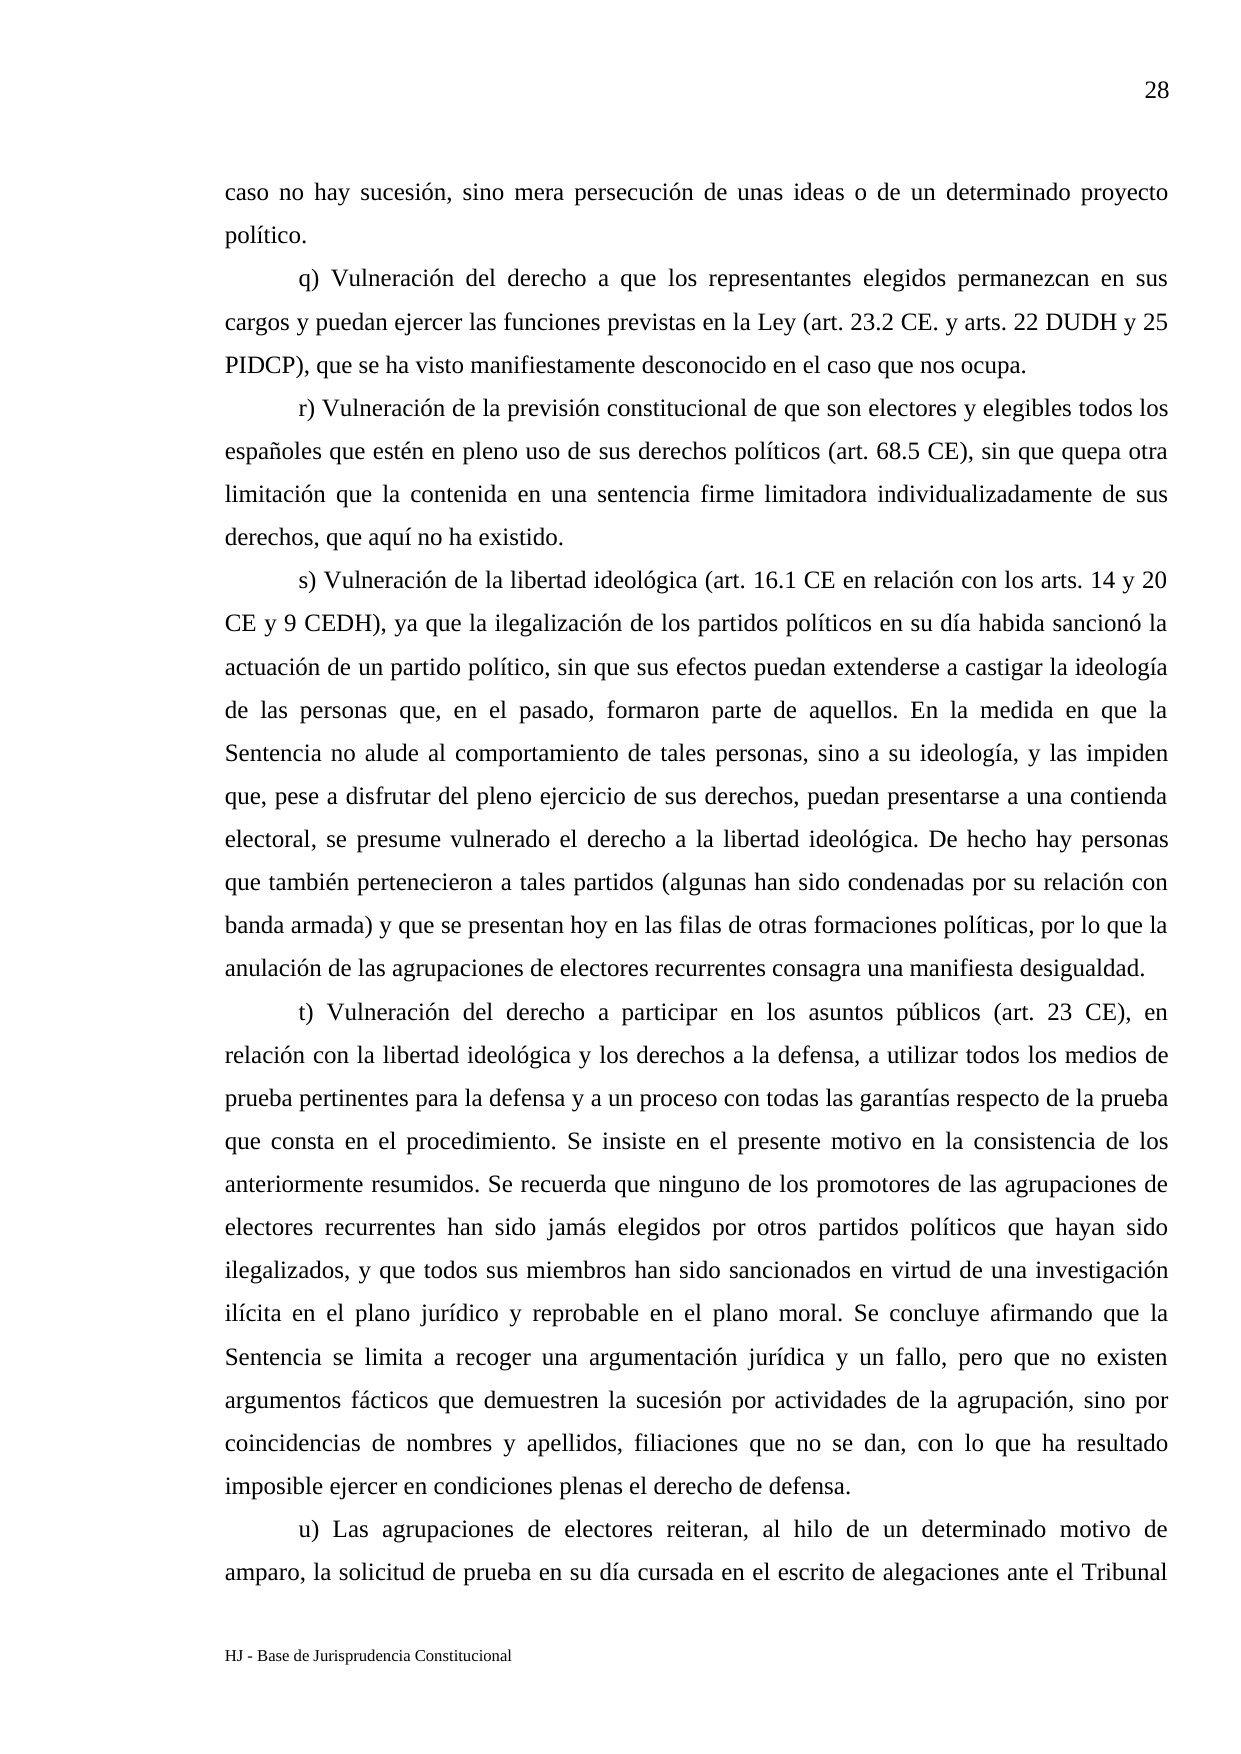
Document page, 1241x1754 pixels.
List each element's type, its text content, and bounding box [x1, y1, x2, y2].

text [224, 1514, 1169, 1586]
text q) Vulneración del derecho a que los representantes elegidos permanezcan en sus cargos y puedan ejercer las funciones previstas en la Ley (art. 23.2 CE. y arts. 22 DUDH y 25 PIDCP), que se ha visto manifiestamente desconocido en el caso que nos ocupa. [224, 263, 1169, 378]
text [224, 177, 1169, 249]
text r) Vulneración de la previsión constitucional de que son electores y elegibles todos los españoles que estén en pleno uso de sus derechos políticos (art. 68.5 CE), sin que quepa otra limitación que la contenida en una sentencia firme limitadora individualizadamente de sus derechos, que aquí no ha existido. [224, 393, 1169, 551]
text t) Vulneración del derecho a participar en los asuntos públicos (art. 23 CE), en relación con la libertad ideológica y los derechos a la defensa, a utilizar todos los medios de prueba pertinentes para la defensa y a un proceso con todas las garantías respecto de la prueba que consta en el procedimiento. Se insiste en el presente motivo en la consistencia de los anteriormente resumidos. Se recuerda que ninguno de los promotores de las agrupaciones de electores recurrentes han sido jamás elegidos por otros partidos políticos que hayan sido ilegalizados, y que todos sus miembros han sido sancionados en virtud de una investigación ilícita en el plano jurídico y reprobable en el plano moral. Se concluye afirmando que la Sentencia se limita a recoger una argumentación jurídica y un fallo, pero que no existen argumentos fácticos que demuestren la sucesión por actividades de la agrupación, sino por coincidencias de nombres y apellidos, filiaciones que no se dan, con lo que ha resultado imposible ejercer en condiciones plenas el derecho de defensa. [224, 997, 1169, 1500]
text s) Vulneración de la libertad ideológica (art. 16.1 CE en relación con los arts. 14 y 20 CE y 9 CEDH), ya que la ilegalización de los partidos políticos en su día habida sancionó la actuación de un partido político, sin que sus efectos puedan extenderse a castigar la ideología de las personas que, en el pasado, formaron parte de aquellos. En la medida en que la Sentencia no alude al comportamiento de tales personas, sino a su ideología, y las impiden que, pese a disfrutar del pleno ejercicio de sus derechos, puedan presentarse a una contienda electoral, se presume vulnerado el derecho a la libertad ideológica. De hecho hay personas que también pertenecieron a tales partidos (algunas han sido condenadas por su relación con banda armada) y que se presentan hoy en las filas de otras formaciones políticas, por lo que la anulación de las agrupaciones de electores recurrentes consagra una manifiesta desigualdad. [224, 565, 1169, 982]
